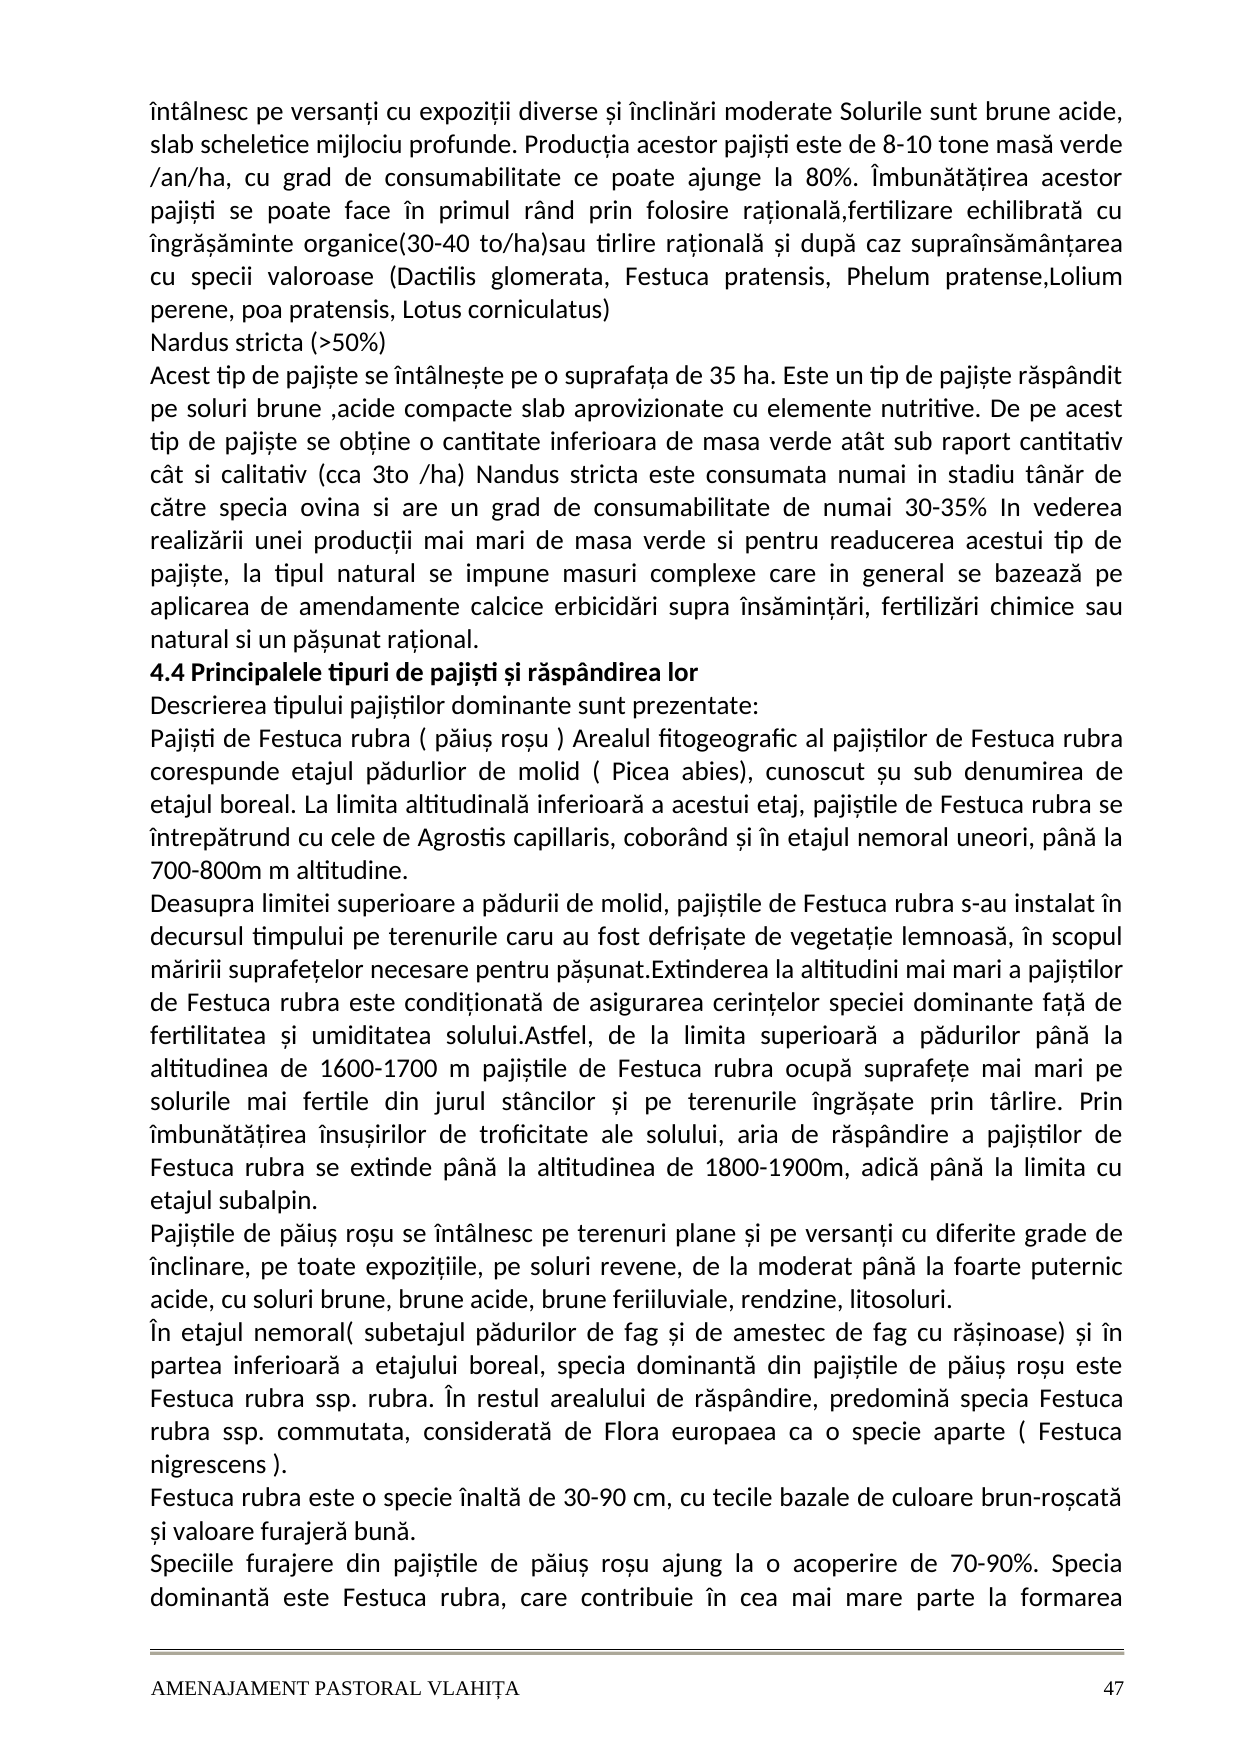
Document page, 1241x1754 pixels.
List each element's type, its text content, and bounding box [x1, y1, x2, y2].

text Festuca rubra este o specie înaltă de 30-90 cm, cu tecile bazale de culoare brun-roşcată şi valoare furajeră bună. [150, 1481, 1124, 1547]
text În etajul nemoral( subetajul pădurilor de fag şi de amestec de fag cu răşinoase) şi în partea inferioară a etajului boreal, specia dominantă din pajiştile de păiuş roşu este Festuca rubra ssp. rubra. În restul arealului de răspândire, predomină specia Festuca rubra ssp. commutata, considerată de Flora europaea ca o specie aparte ( Festuca nigrescens ). [150, 1316, 1124, 1481]
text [150, 94, 1124, 325]
text Pajiştile de păiuş roşu se întâlnesc pe terenuri plane şi pe versanţi cu diferite grade de înclinare, pe toate expoziţiile, pe soluri revene, de la moderat până la foarte puternic acide, cu soluri brune, brune acide, brune feriiluviale, rendzine, litosoluri. [150, 1216, 1124, 1316]
text Acest tip de pajişte se întâlneşte pe o suprafaţa de 35 ha. Este un tip de pajişte răspândit pe soluri brune ,acide compacte slab aprovizionate cu elemente nutritive. De pe acest tip de pajişte se obţine o cantitate inferioara de masa verde atât sub raport cantitativ cât si calitativ (cca 3to /ha) Nandus stricta este consumata numai in stadiu tânăr de către specia ovina si are un grad de consumabilitate de numai 30-35% In vederea realizării unei producţii mai mari de masa verde si pentru readucerea acestui tip de pajişte, la tipul natural se impune masuri complexe care in general se bazează pe aplicarea de amendamente calcice erbicidări supra însăminţări, fertilizări chimice sau natural si un păşunat raţional. [150, 358, 1124, 655]
subtitle 4.4 Principalele tipuri de pajiști și răspândirea lor [150, 655, 1124, 688]
text Deasupra limitei superioare a pădurii de molid, pajiştile de Festuca rubra s-au instalat în decursul timpului pe terenurile caru au fost defrişate de vegetaţie lemnoasă, în scopul măririi suprafeţelor necesare pentru păşunat.Extinderea la altitudini mai mari a pajiştilor de Festuca rubra este condiţionată de asigurarea cerinţelor speciei dominante faţă de fertilitatea şi umiditatea solului.Astfel, de la limita superioară a pădurilor până la altitudinea de 1600-1700 m pajiştile de Festuca rubra ocupă suprafeţe mai mari pe solurile mai fertile din jurul stâncilor şi pe terenurile îngrăşate prin târlire. Prin îmbunătățirea însuşirilor de troficitate ale solului, aria de răspândire a pajiştilor de Festuca rubra se extinde până la altitudinea de 1800-1900m, adică până la limita cu etajul subalpin. [150, 886, 1124, 1216]
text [150, 1547, 1124, 1613]
text Pajişti de Festuca rubra ( păiuş roşu ) Arealul fitogeografic al pajiştilor de Festuca rubra corespunde etajul pădurlior de molid ( Picea abies), cunoscut şu sub denumirea de etajul boreal. La limita altitudinală inferioară a acestui etaj, pajiştile de Festuca rubra se întrepătrund cu cele de Agrostis capillaris, coborând şi în etajul nemoral uneori, până la 700-800m m altitudine. [150, 721, 1124, 886]
text Nardus stricta (>50%) [150, 325, 1124, 358]
text Descrierea tipului pajiștilor dominante sunt prezentate: [150, 688, 1124, 721]
